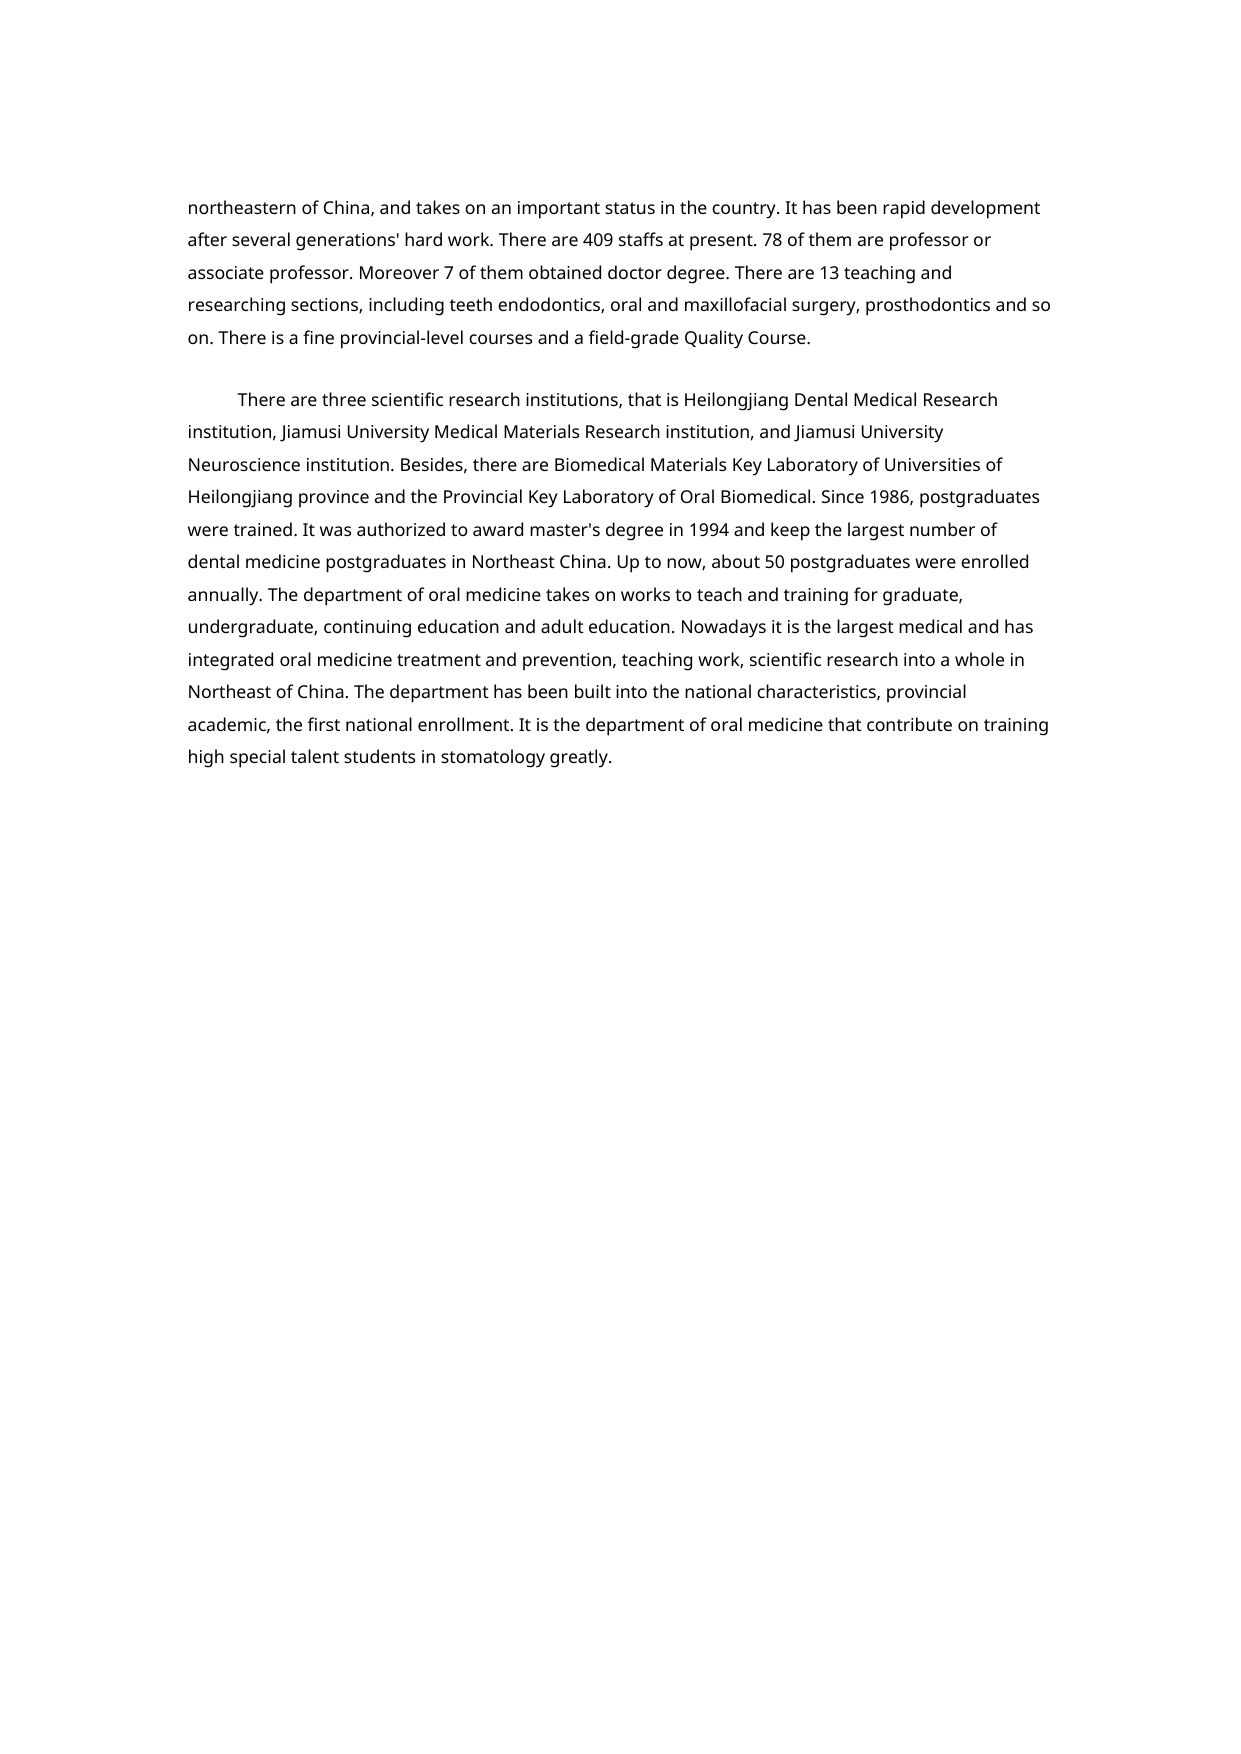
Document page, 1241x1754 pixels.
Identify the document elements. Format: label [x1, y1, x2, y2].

table_cell [188, 162, 1053, 773]
